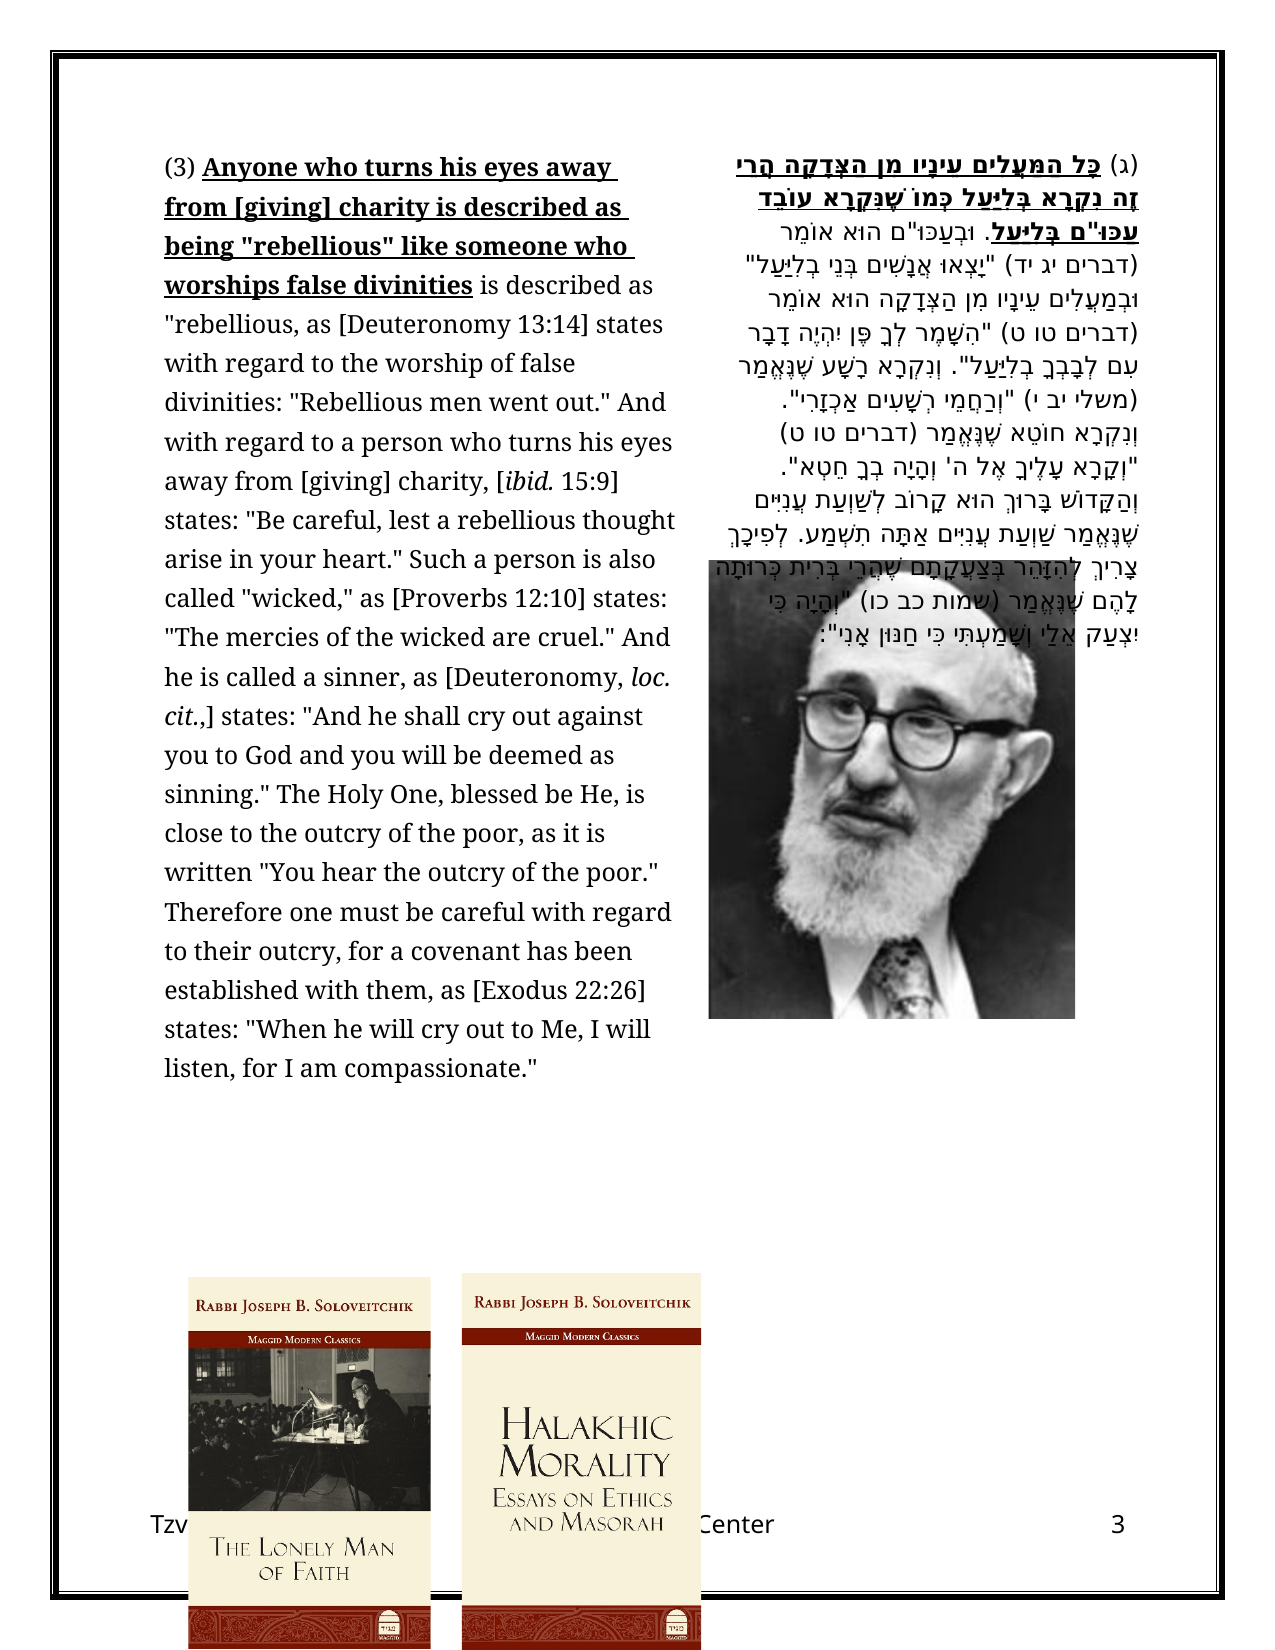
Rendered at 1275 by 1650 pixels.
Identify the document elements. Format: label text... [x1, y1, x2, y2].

picture [460, 1273, 701, 1648]
table_cell (3) Anyone who turns his eyes away from [giving] charity is described as being "rebellious" like someone who worships false divinities is described as "rebellious, as [Deuteronomy 13:14] states with regard to the worship of false divinities: "Rebellious men went out." And with regard to a person who turns his eyes away from [giving] charity, [ibid. 15:9] states: "Be careful, lest a rebellious thought arise in your heart." Such a person is also called "wicked," as [Proverbs 12:10] states: "The mercies of the wicked are cruel." And he is called a sinner, as [Deuteronomy, loc. cit.,] states: "And he shall cry out against you to God and you will be deemed as sinning." The Holy One, blessed be He, is close to the outcry of the poor, as it is written "You hear the outcry of the poor." Therefore one must be careful with regard to their outcry, for a covenant has been established with them, as [Exodus 22:26] states: "When he will cry out to Me, I will listen, for I am compassionate." [149, 150, 692, 1089]
table_cell (ג) כָּל הַמַּעֲלִים עֵינָיו מִן הַצְּדָקָה הֲרֵי זֶה נִקְרָא בְּלִיַּעַל כְּמוֹ שֶׁנִּקְרָא עוֹבֵד עַכּוּ"ם בְּלִיַּעַל. וּבְעַכּוּ"ם הוּא אוֹמֵר (דברים יג יד) "יָצְאוּ אֲנָשִׁים בְּנֵי בְלִיַּעַל" וּבְמַעֲלִים עֵינָיו מִן הַצְּדָקָה הוּא אוֹמֵר (דברים טו ט) "הִשָּׁמֶר לְךָ פֶּן יִהְיֶה דָבָר עִם לְבָבְךָ בְלִיַּעַל". וְנִקְרָא רָשָׁע שֶׁנֶּאֱמַר (משלי יב י) "וְרַחֲמֵי רְשָׁעִים אַכְזָרִי". וְנִקְרָא חוֹטֵא שֶׁנֶּאֱמַר (דברים טו ט) "וְקָרָא עָלֶיךָ אֶל ה' וְהָיָה בְךָ חֵטְא". וְהַקָּדוֹשׁ בָּרוּךְ הוּא קָרוֹב לְשַׁוְעַת עֲנִיִּים שֶׁנֶּאֱמַר שַׁוְעַת עֲנִיִּים אַתָּה תִשְׁמַע. לְפִיכָךְ צָרִיךְ לְהִזָּהֵר בְּצַעֲקָתָם שֶׁהֲרֵי בְּרִית כְּרוּתָה לָהֶם שֶׁנֶּאֱמַר (שמות כב כו) "וְהָיָה כִּי יִצְעַק אֵלַי וְשָׁמַעְתִּי כִּי חַנּוּן אָנִי": [693, 150, 1155, 1089]
picture [186, 1277, 431, 1646]
